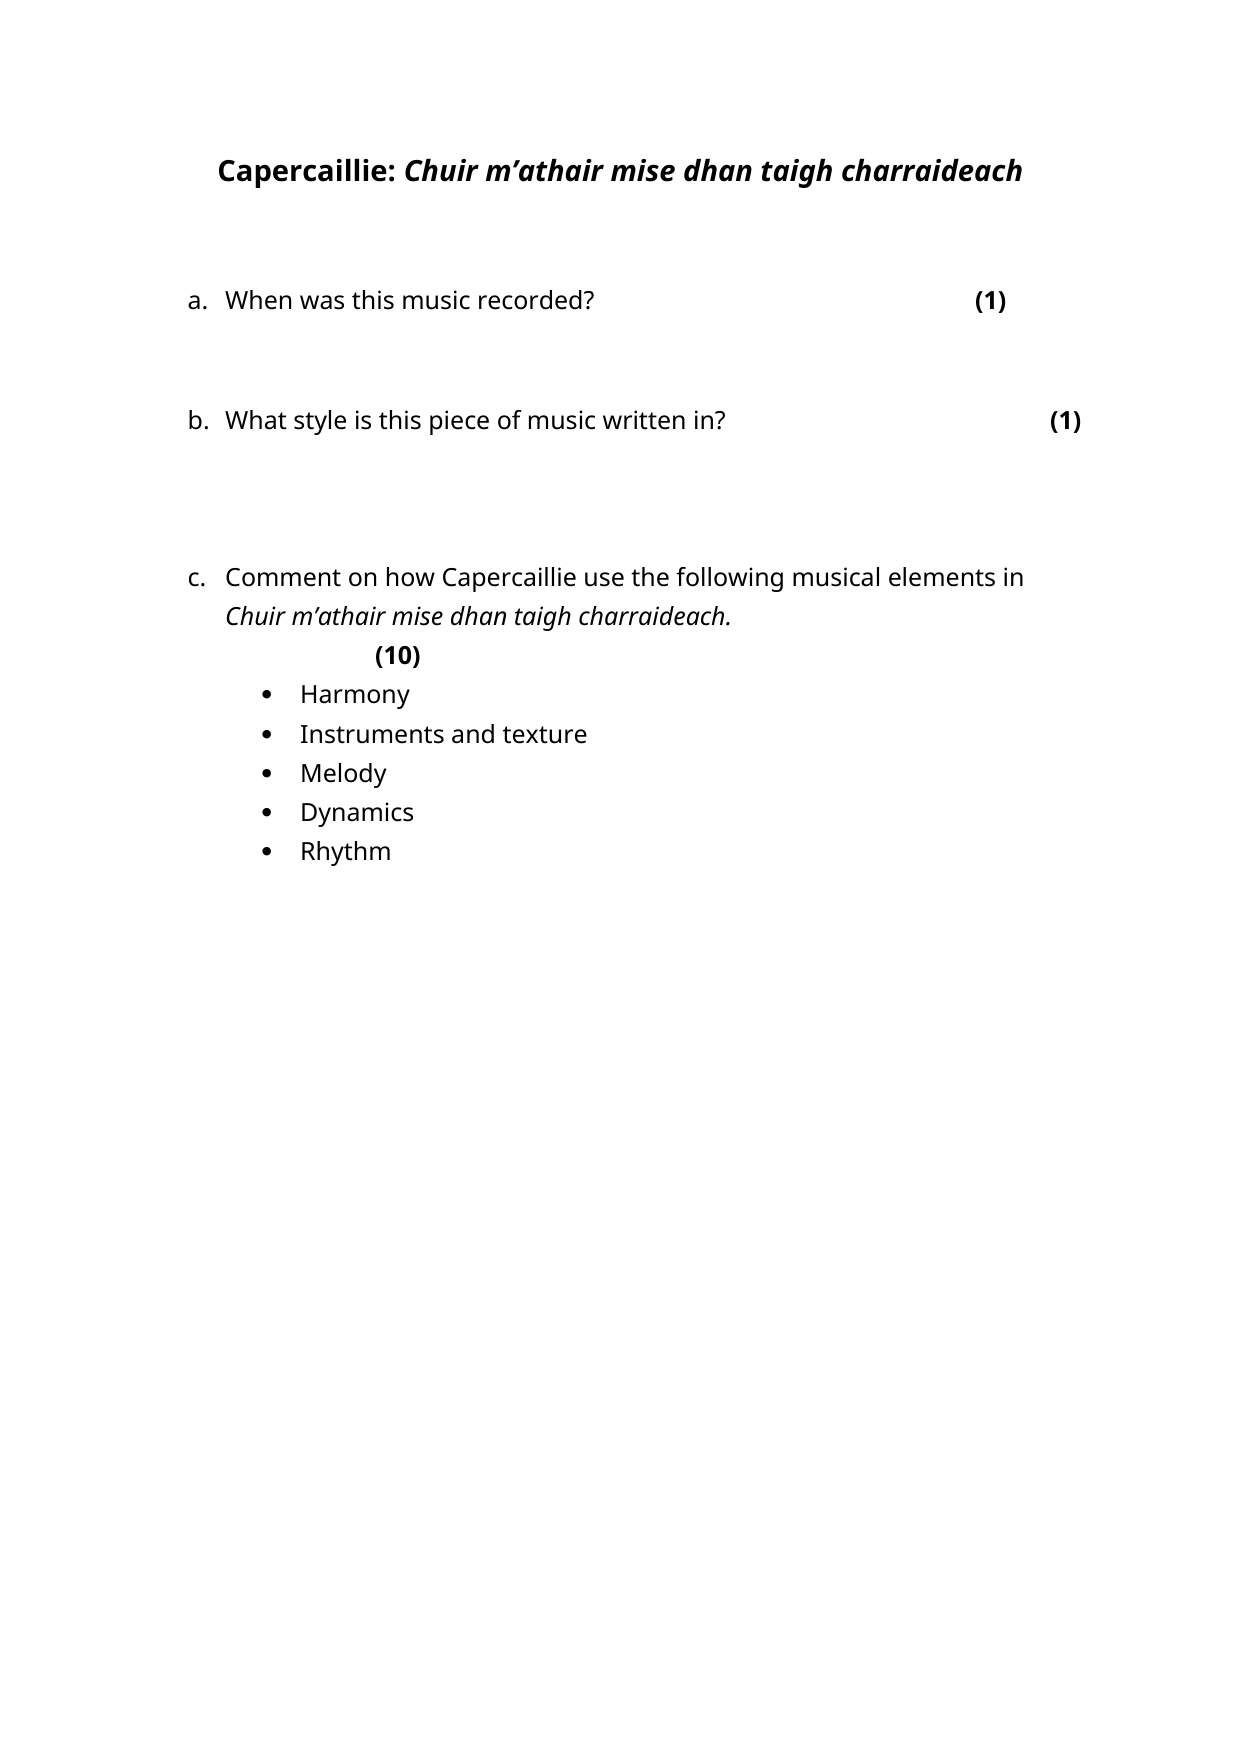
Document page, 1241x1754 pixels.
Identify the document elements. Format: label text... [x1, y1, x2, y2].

list When was this music recorded? (1) [187, 283, 1090, 317]
list Instruments and texture [262, 716, 1090, 750]
list Harmony [262, 677, 1090, 711]
list What style is this piece of music written in? (1) [187, 403, 1090, 437]
list Rhythm [262, 834, 1090, 868]
list Melody [262, 755, 1090, 789]
list Comment on how Capercaillie use the following musical elements in Chuir m’athair mise dhan taigh charraideach. (10) [187, 559, 1090, 672]
text Capercaillie: Chuir m’athair mise dhan taigh charraideach [150, 150, 1090, 190]
list Dynamics [262, 794, 1090, 829]
